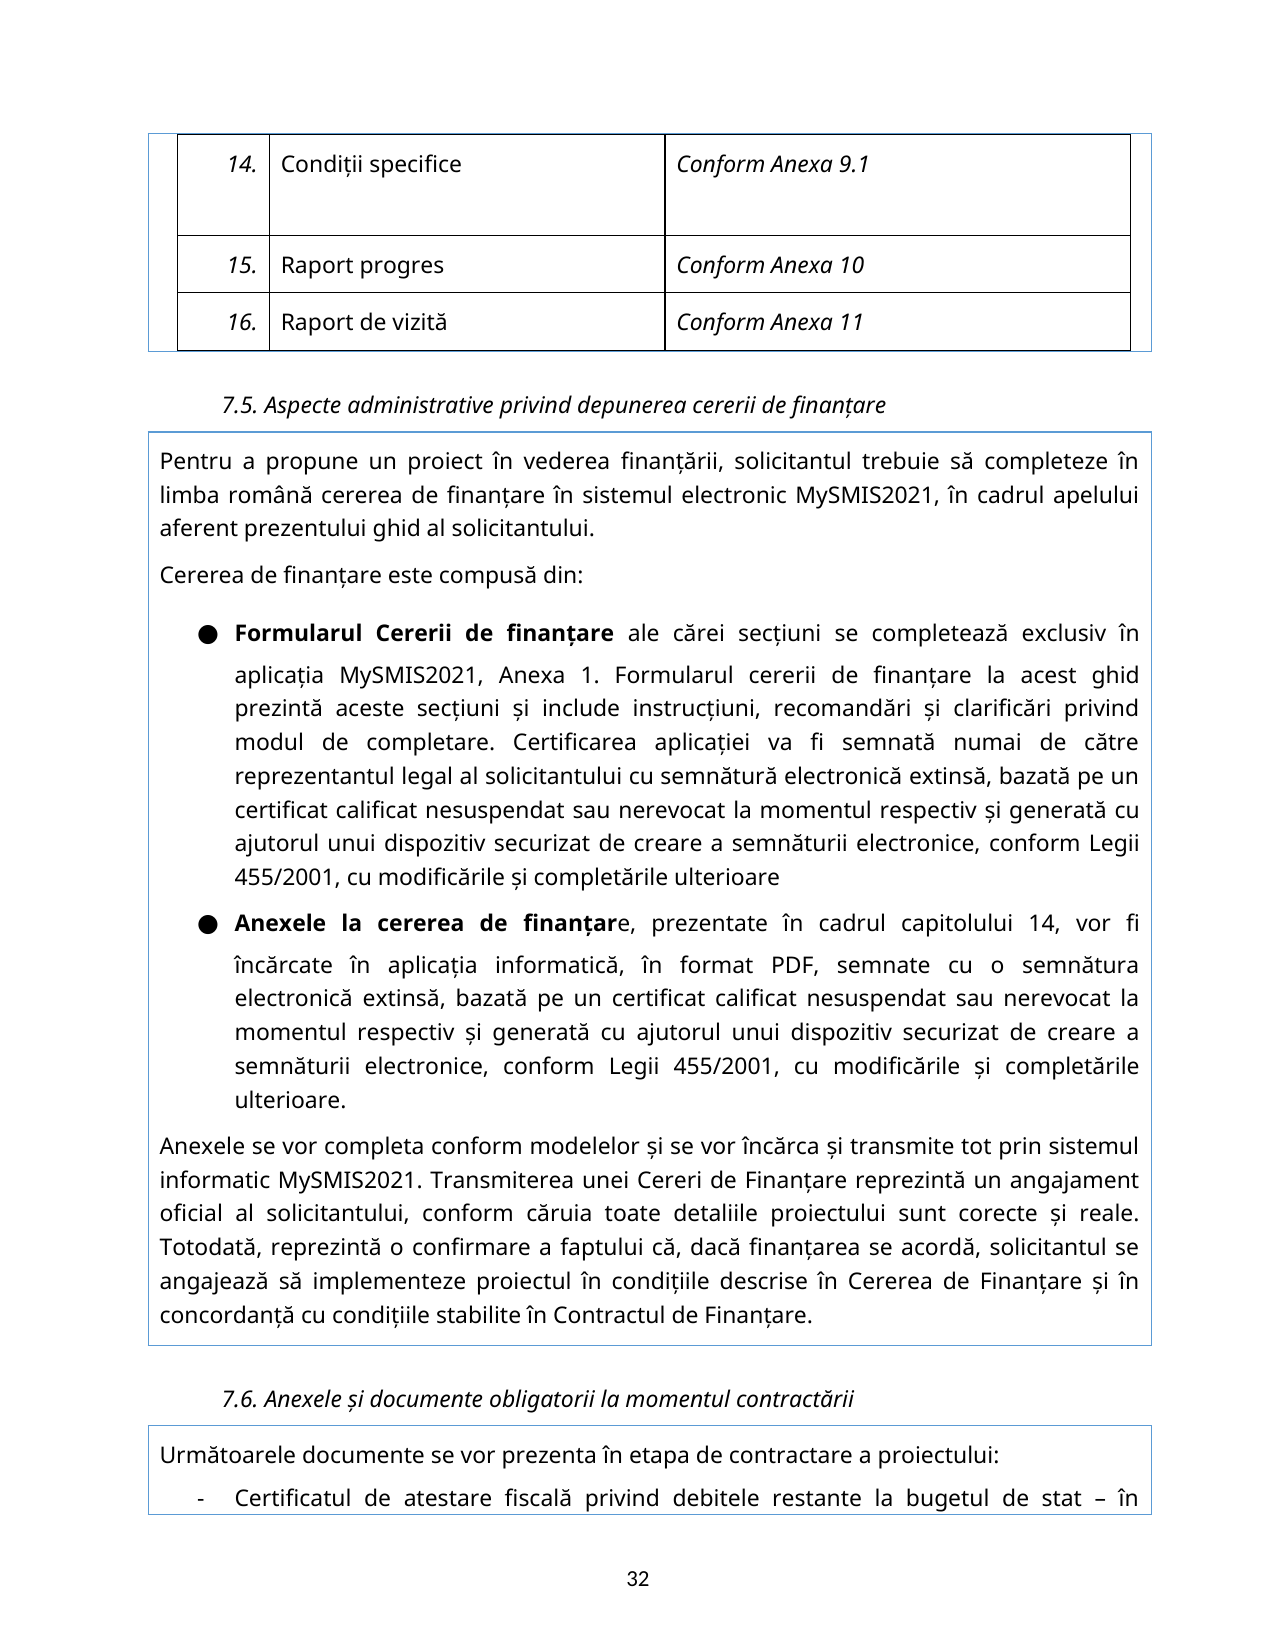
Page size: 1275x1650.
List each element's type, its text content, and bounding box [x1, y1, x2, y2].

subtitle 7.5. Aspecte administrative privind depunerea cererii de finanțare [148, 389, 1127, 421]
table_header [178, 293, 269, 350]
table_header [149, 1426, 1151, 1514]
table_header [270, 293, 664, 350]
table_header [666, 293, 1130, 350]
table_header [1131, 134, 1151, 351]
subtitle 7.6. Anexele și documente obligatorii la momentul contractării [148, 1383, 1127, 1414]
table_header [178, 236, 269, 292]
table_header [149, 134, 177, 351]
table_header [666, 236, 1130, 292]
table_header [178, 135, 269, 235]
table_header [666, 135, 1130, 235]
table_header Pentru a propune un proiect în vederea finanțării, solicitantul trebuie să completeze în limba română cererea de finanțare în sistemul electronic MySMIS2021, în cadrul apelului aferent prezentului ghid al solicitantului. Cererea de finanțare este compusă din: Formularul Cererii de finanțare ale cărei secțiuni se completează exclusiv în aplicația MySMIS2021, Anexa 1. Formularul cererii de finanțare la acest ghid prezintă aceste secțiuni și include instrucțiuni, recomandări și clarificări privind modul de completare. Certificarea aplicației va fi semnată numai de către reprezentantul legal al solicitantului cu semnătură electronică extinsă, bazată pe un certificat calificat nesuspendat sau nerevocat la momentul respectiv și generată cu ajutorul unui dispozitiv securizat de creare a semnăturii electronice, conform Legii 455/2001, cu modificările și completările ulterioare Anexele la cererea de finanțare, prezentate în cadrul capitolului 14, vor fi încărcate în aplicația informatică, în format PDF, semnate cu o semnătura electronică extinsă, bazată pe un certificat calificat nesuspendat sau nerevocat la momentul respectiv și generată cu ajutorul unui dispozitiv securizat de creare a semnăturii electronice, conform Legii 455/2001, cu modificările și completările ulterioare. Anexele se vor completa conform modelelor și se vor încărca și transmite tot prin sistemul informatic MySMIS2021. Transmiterea unei Cereri de Finanțare reprezintă un angajament oficial al solicitantului, conform căruia toate detaliile proiectului sunt corecte și reale. Totodată, reprezintă o confirmare a faptului că, dacă finanțarea se acordă, solicitantul se angajează să implementeze proiectul în condițiile descrise în Cererea de Finanțare și în concordanță cu condițiile stabilite în Contractul de Finanțare. [149, 433, 1151, 1344]
table_header [270, 135, 664, 235]
table_header [270, 236, 664, 292]
